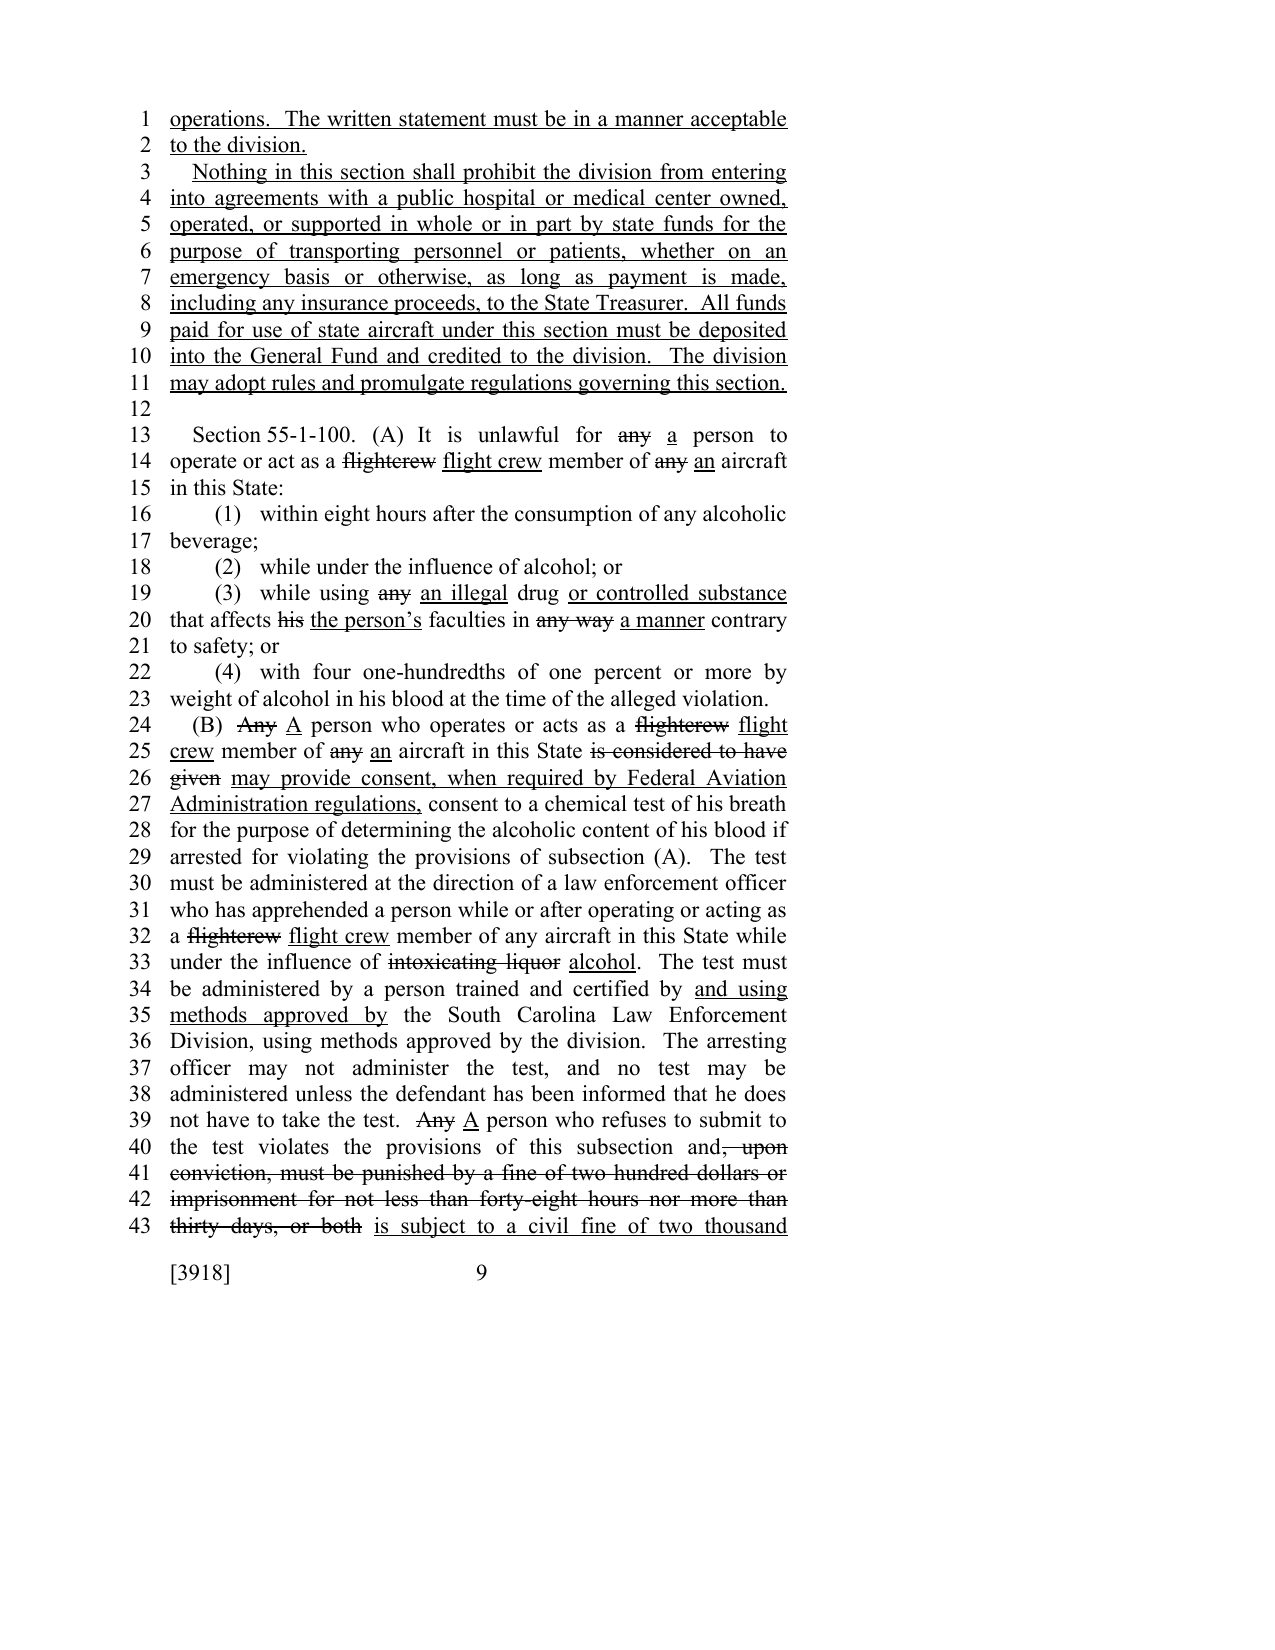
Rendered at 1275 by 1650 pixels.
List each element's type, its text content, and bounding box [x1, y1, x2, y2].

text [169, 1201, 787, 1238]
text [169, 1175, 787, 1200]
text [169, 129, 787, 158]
text (1) within eight hours after the consumption of any alcoholic beverage; [169, 500, 787, 553]
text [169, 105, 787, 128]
text Section 55-1-100. (A) It is unlawful for any a person to operate or act as a flightcrew flight crew member of any an aircraft in this State: [169, 421, 787, 500]
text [169, 711, 787, 1174]
text (3) while using any an illegal drug or controlled substance that affects his the person’s faculties in any way a manner contrary to safety; or [169, 579, 787, 658]
text (4) with four one-hundredths of one percent or more by weight of alcohol in his blood at the time of the alleged violation. [169, 658, 787, 711]
text (2) while under the influence of alcohol; or [169, 553, 787, 579]
